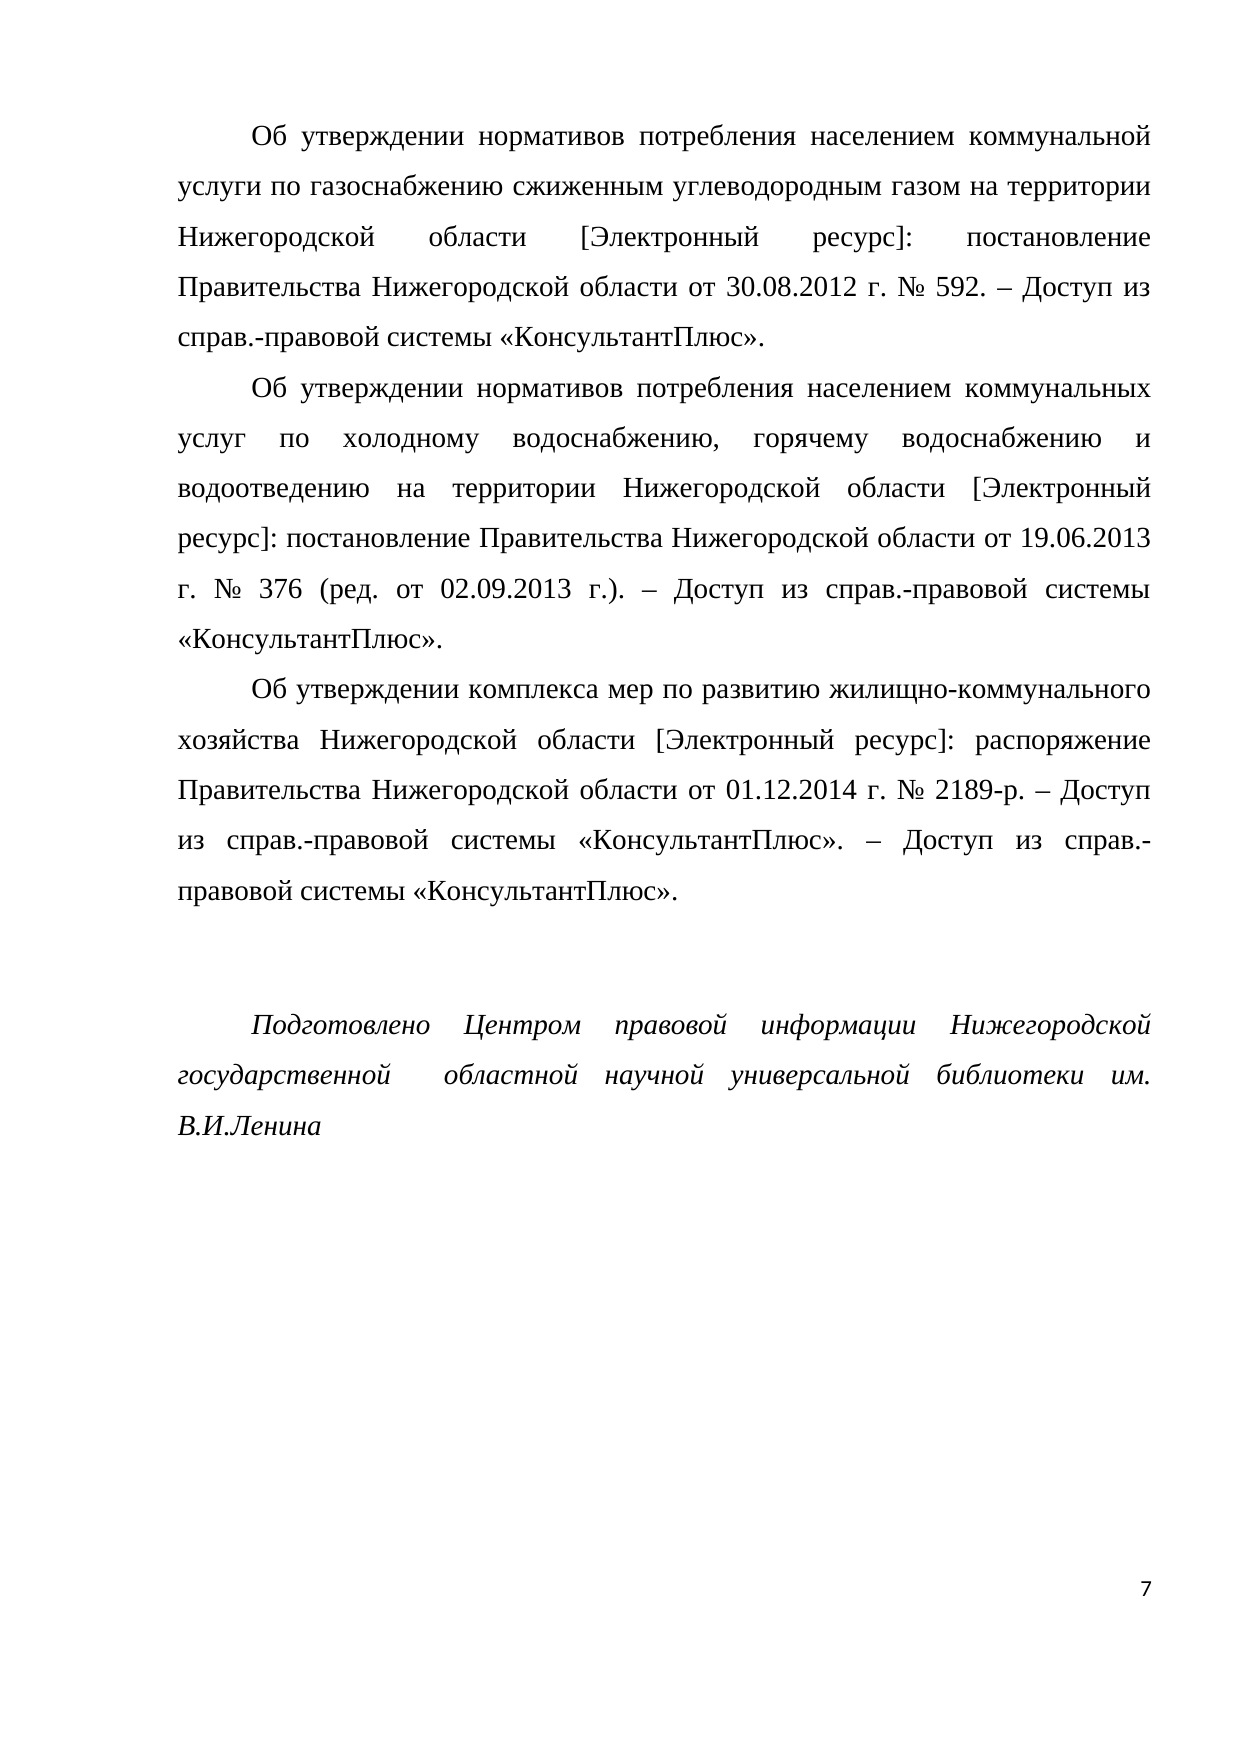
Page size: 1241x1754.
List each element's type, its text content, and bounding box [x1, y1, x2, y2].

text Об утверждении нормативов потребления населением коммунальных услуг по холодному водоснабжению, горячему водоснабжению и водоотведению на территории Нижегородской области [Электронный ресурс]: постановление Правительства Нижегородской области от 19.06.2013 г. № 376 (ред. от 02.09.2013 г.). – Доступ из справ.-правовой системы «КонсультантПлюс». [177, 370, 1152, 655]
text Подготовлено Центром правовой информации Нижегородской государственной областной научной универсальной библиотеки им. В.И.Ленина [177, 1007, 1152, 1141]
text Об утверждении комплекса мер по развитию жилищно-коммунального хозяйства Нижегородской области [Электронный ресурс]: распоряжение Правительства Нижегородской области от 01.12.2014 г. № 2189-р. – Доступ из справ.-правовой системы «КонсультантПлюс». – Доступ из справ.-правовой системы «КонсультантПлюс». [177, 672, 1152, 906]
text Об утверждении нормативов потребления населением коммунальной услуги по газоснабжению сжиженным углеводородным газом на территории Нижегородской области [Электронный ресурс]: постановление Правительства Нижегородской области от 30.08.2012 г. № 592. – Доступ из справ.-правовой системы «КонсультантПлюс». [177, 118, 1152, 353]
